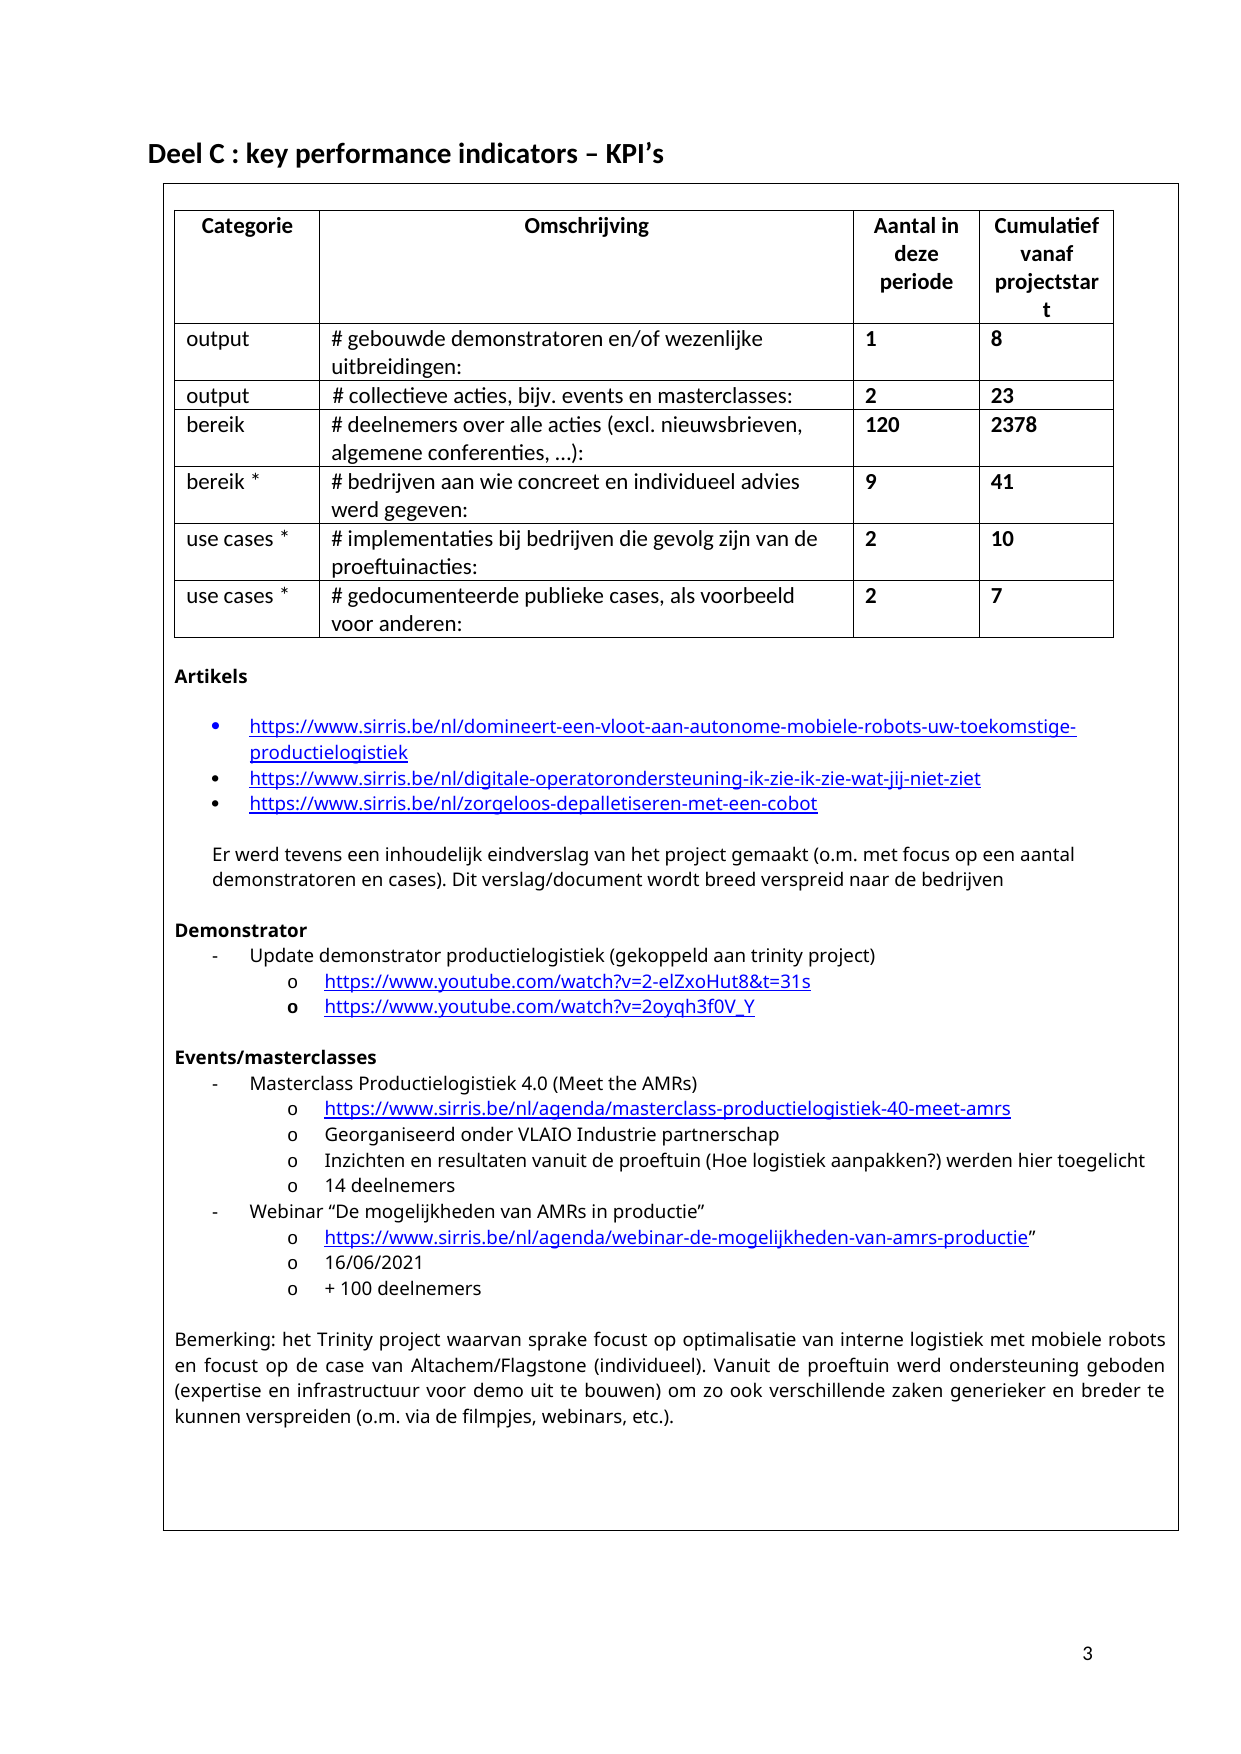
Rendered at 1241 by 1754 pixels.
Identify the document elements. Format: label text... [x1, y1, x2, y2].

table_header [164, 184, 1178, 1530]
subtitle Deel C : key performance indicators – KPI’s [148, 135, 1092, 171]
